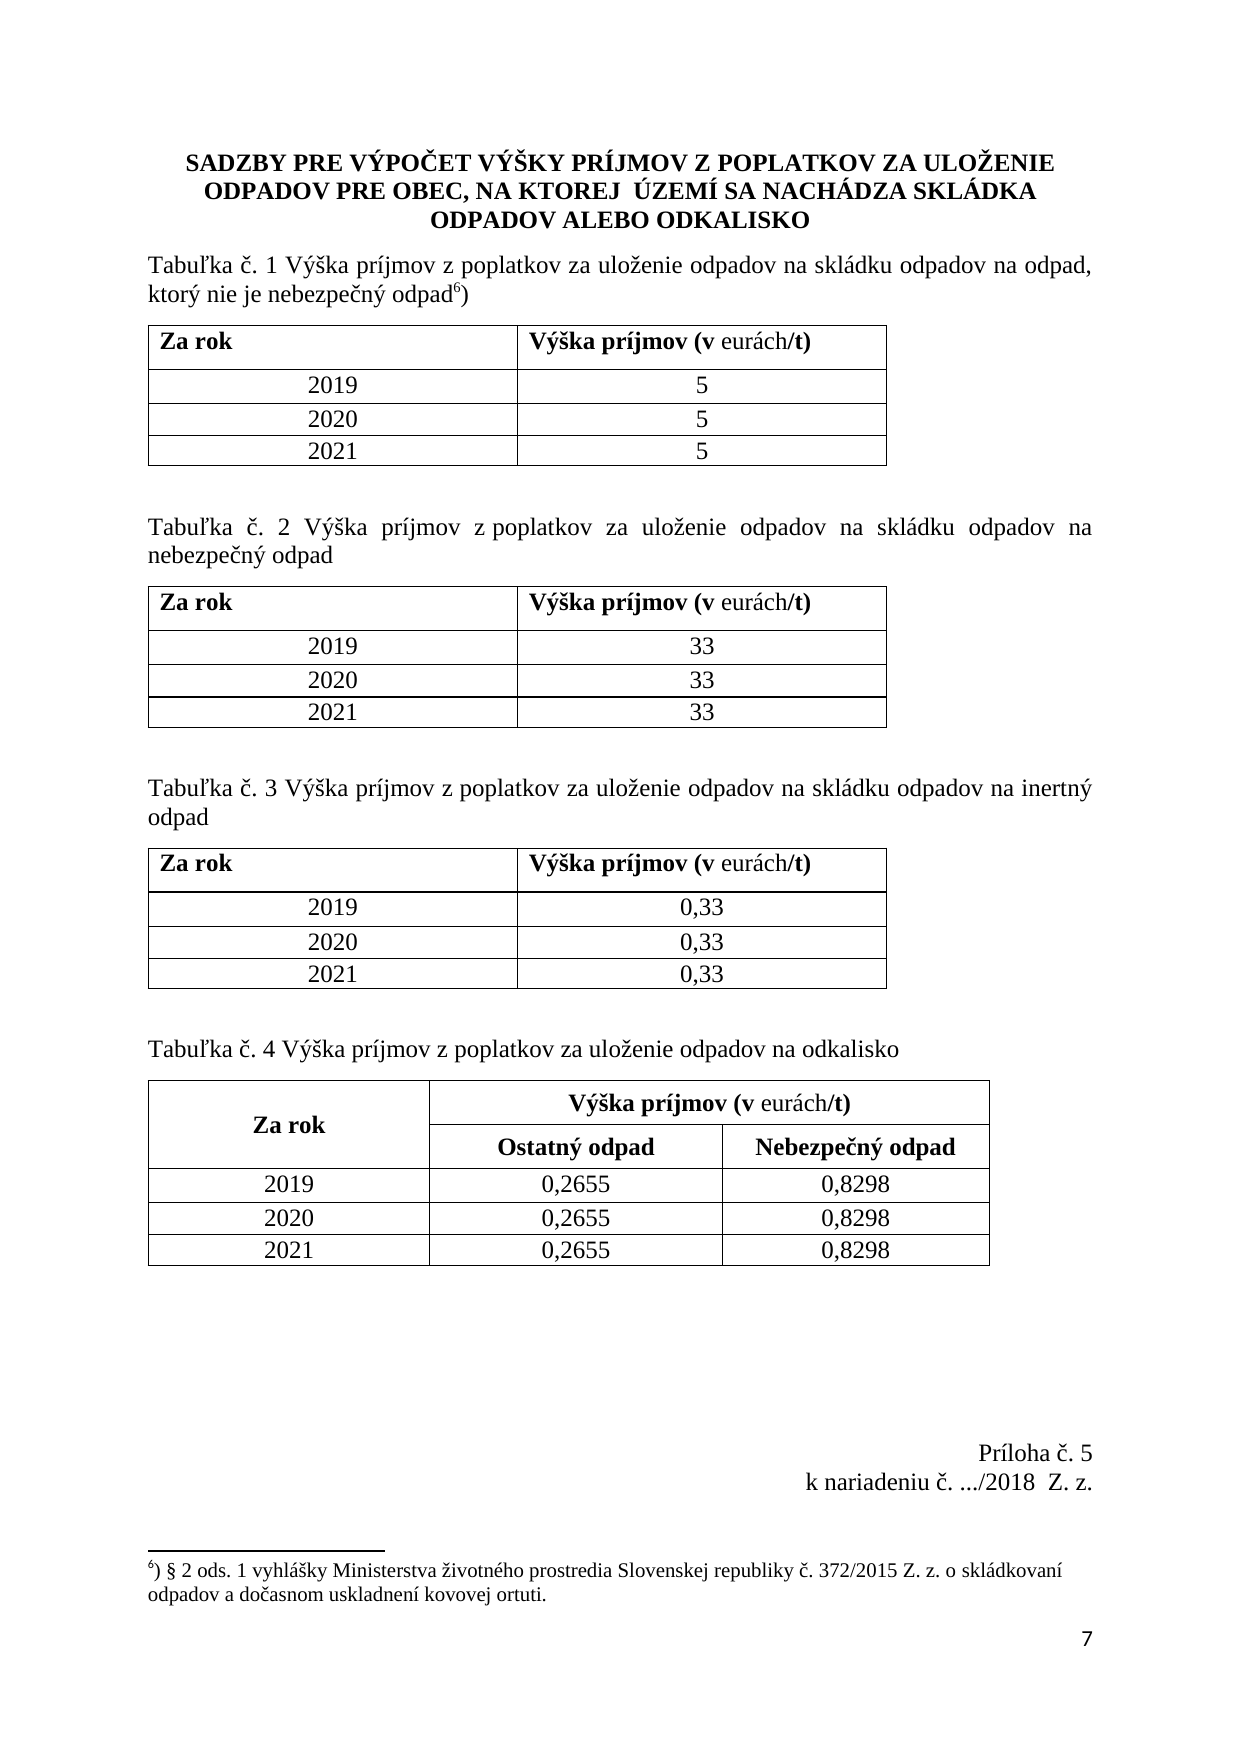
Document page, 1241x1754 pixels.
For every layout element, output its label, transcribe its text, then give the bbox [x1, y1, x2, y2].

table_cell 0,2655 [430, 1203, 722, 1234]
table_cell 0,33 [518, 927, 886, 958]
table_cell 33 [518, 698, 886, 727]
table_cell 2019 [149, 893, 517, 926]
table_cell 2020 [149, 1203, 429, 1234]
table_header Za rok [149, 587, 517, 630]
table_header Výška príjmov (v eurách/t) [518, 587, 886, 630]
table_cell 2019 [149, 1169, 429, 1202]
table_cell 2019 [149, 370, 517, 403]
table_cell 2021 [149, 959, 517, 988]
table_header Za rok [149, 849, 517, 891]
table_cell 5 [518, 370, 886, 403]
table_header Za rok [149, 326, 517, 369]
table_cell 5 [518, 404, 886, 435]
table_cell 2021 [149, 436, 517, 465]
table_cell 5 [518, 436, 886, 465]
text k nariadeniu č. .../2018 Z. z. [590, 1467, 1093, 1496]
table_cell 33 [518, 631, 886, 664]
text Tabuľka č. 2 Výška príjmov z poplatkov za uloženie odpadov na skládku odpadov na nebezpečný odpad [148, 512, 1093, 569]
table_cell 33 [518, 665, 886, 696]
text Tabuľka č. 3 Výška príjmov z poplatkov za uloženie odpadov na skládku odpadov na inertný odpad [148, 773, 1093, 831]
table_cell 2019 [149, 631, 517, 664]
table_cell 0,33 [518, 893, 886, 926]
table_header Výška príjmov (v eurách/t) [518, 849, 886, 891]
text Tabuľka č. 1 Výška príjmov z poplatkov za uloženie odpadov na skládku odpadov na odpad, ktorý nie je nebezpečný odpad) [148, 251, 1093, 308]
table_cell 2020 [149, 665, 517, 696]
table_cell 0,33 [518, 959, 886, 988]
table_cell 0,2655 [430, 1169, 722, 1202]
text Tabuľka č. 4 Výška príjmov z poplatkov za uloženie odpadov na odkalisko [148, 1034, 1093, 1063]
table_cell Nebezpečný odpad [723, 1125, 989, 1168]
text SADZBY PRE VÝPOČET VÝŠKY PRÍJMOV Z POPLATKOV ZA ULOŽENIE ODPADOV PRE OBEC, NA KTOREJ ÚZEMÍ SA NACHÁDZA SKLÁDKA ODPADOV ALEBO ODKALISKO [148, 148, 1093, 234]
table_header Za rok [149, 1081, 429, 1168]
table_header Výška príjmov (v eurách/t) [430, 1081, 989, 1124]
table_cell 0,8298 [723, 1203, 989, 1234]
table_cell 2020 [149, 404, 517, 435]
table_cell 0,8298 [723, 1235, 989, 1265]
table_cell 0,8298 [723, 1169, 989, 1202]
text Príloha č. 5 [590, 1438, 1093, 1467]
table_header Výška príjmov (v eurách/t) [518, 326, 886, 369]
table_cell 2021 [149, 698, 517, 727]
table_cell 2021 [149, 1235, 429, 1265]
table_cell 0,2655 [430, 1235, 722, 1265]
table_cell Ostatný odpad [430, 1125, 722, 1168]
table_cell 2020 [149, 927, 517, 958]
